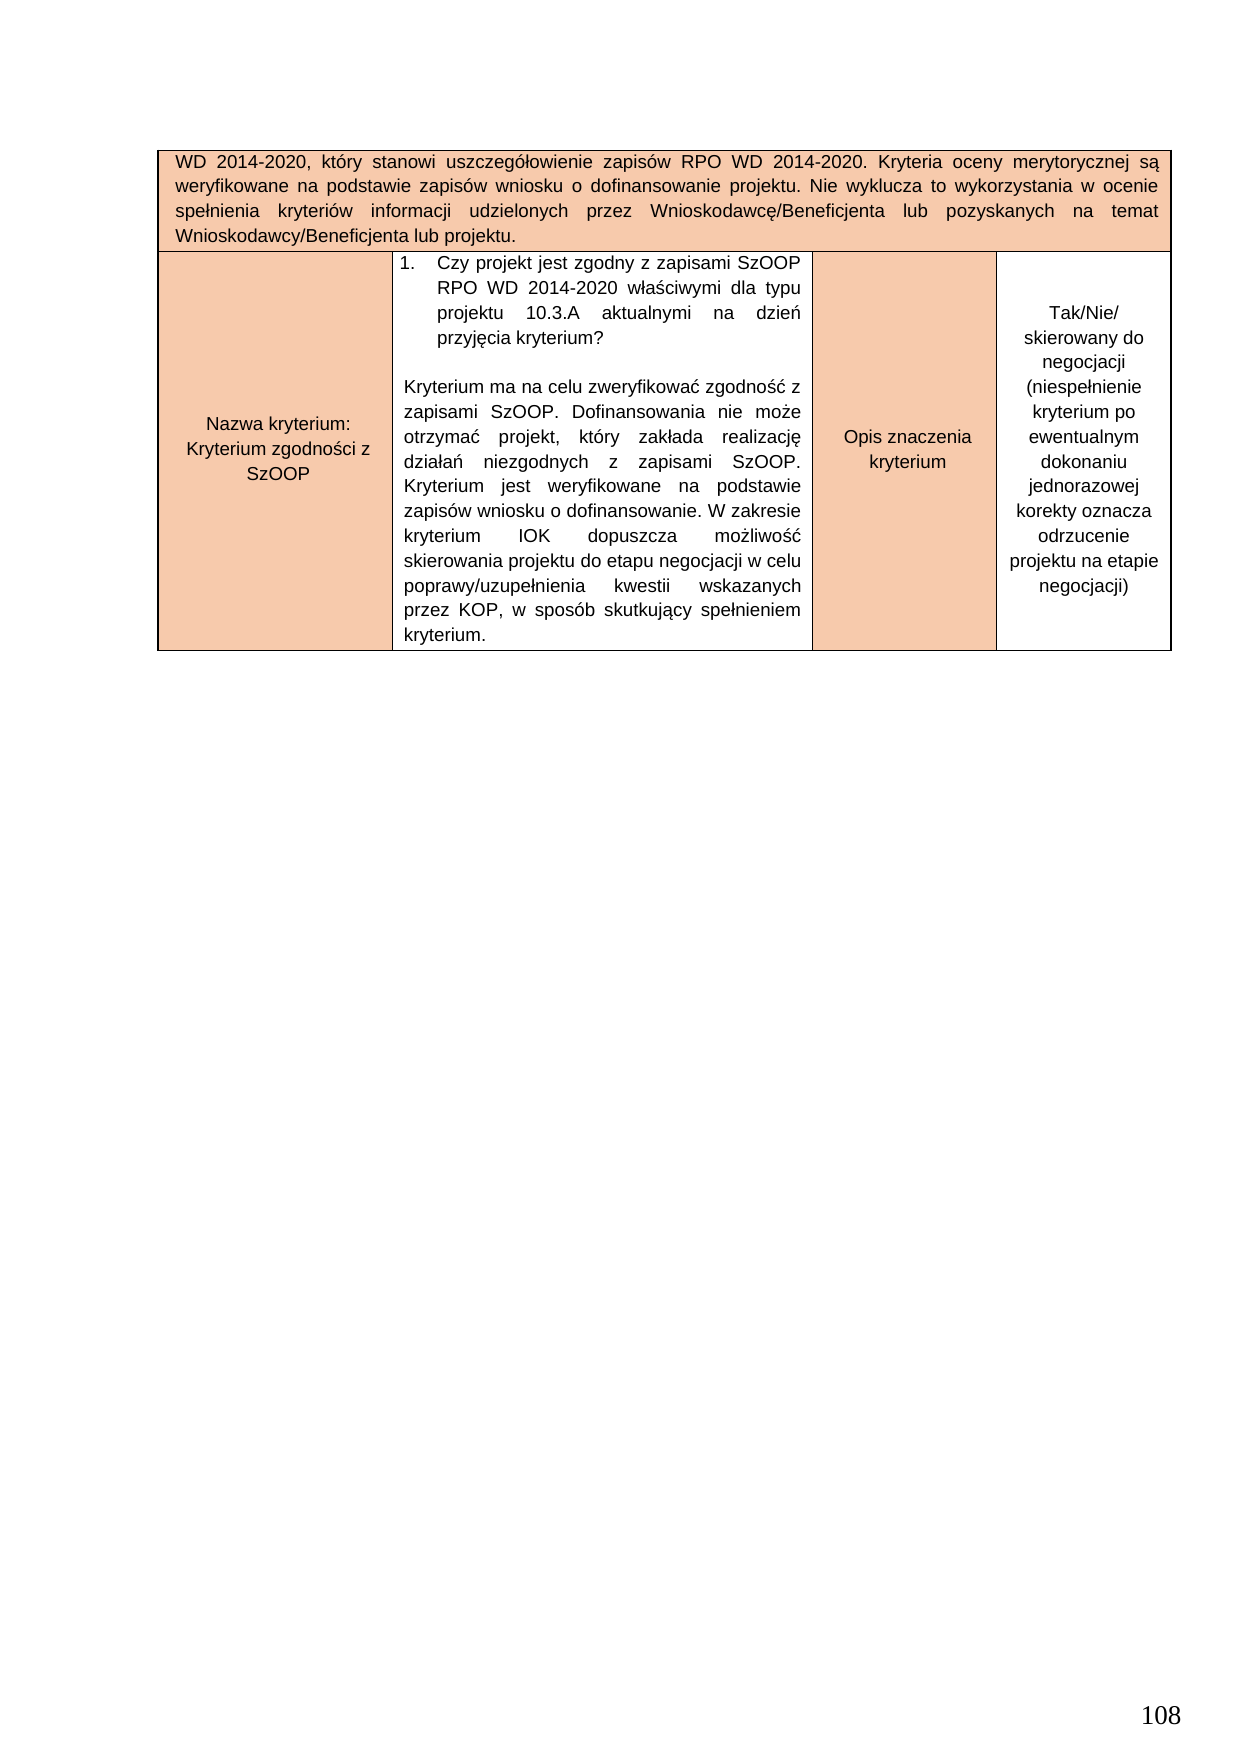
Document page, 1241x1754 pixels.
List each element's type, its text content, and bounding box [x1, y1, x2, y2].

table_cell Nazwa kryterium: Kryterium zgodności z SzOOP [159, 252, 392, 650]
table_cell Tak/Nie/skierowany do negocjacji (niespełnienie kryterium po ewentualnym dokonaniu jednorazowej korekty oznacza odrzucenie projektu na etapie negocjacji) [997, 252, 1170, 650]
table_cell Opis znaczenia kryterium [813, 252, 996, 650]
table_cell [159, 151, 1170, 251]
table_cell Czy projekt jest zgodny z zapisami SzOOP RPO WD 2014-2020 właściwymi dla typu projektu 10.3.A aktualnymi na dzień przyjęcia kryterium? Kryterium ma na celu zweryfikować zgodność z zapisami SzOOP. Dofinansowania nie może otrzymać projekt, który zakłada realizację działań niezgodnych z zapisami SzOOP. Kryterium jest weryfikowane na podstawie zapisów wniosku o dofinansowanie. W zakresie kryterium IOK dopuszcza możliwość skierowania projektu do etapu negocjacji w celu poprawy/uzupełnienia kwestii wskazanych przez KOP, w sposób skutkujący spełnieniem kryterium. [393, 252, 812, 650]
